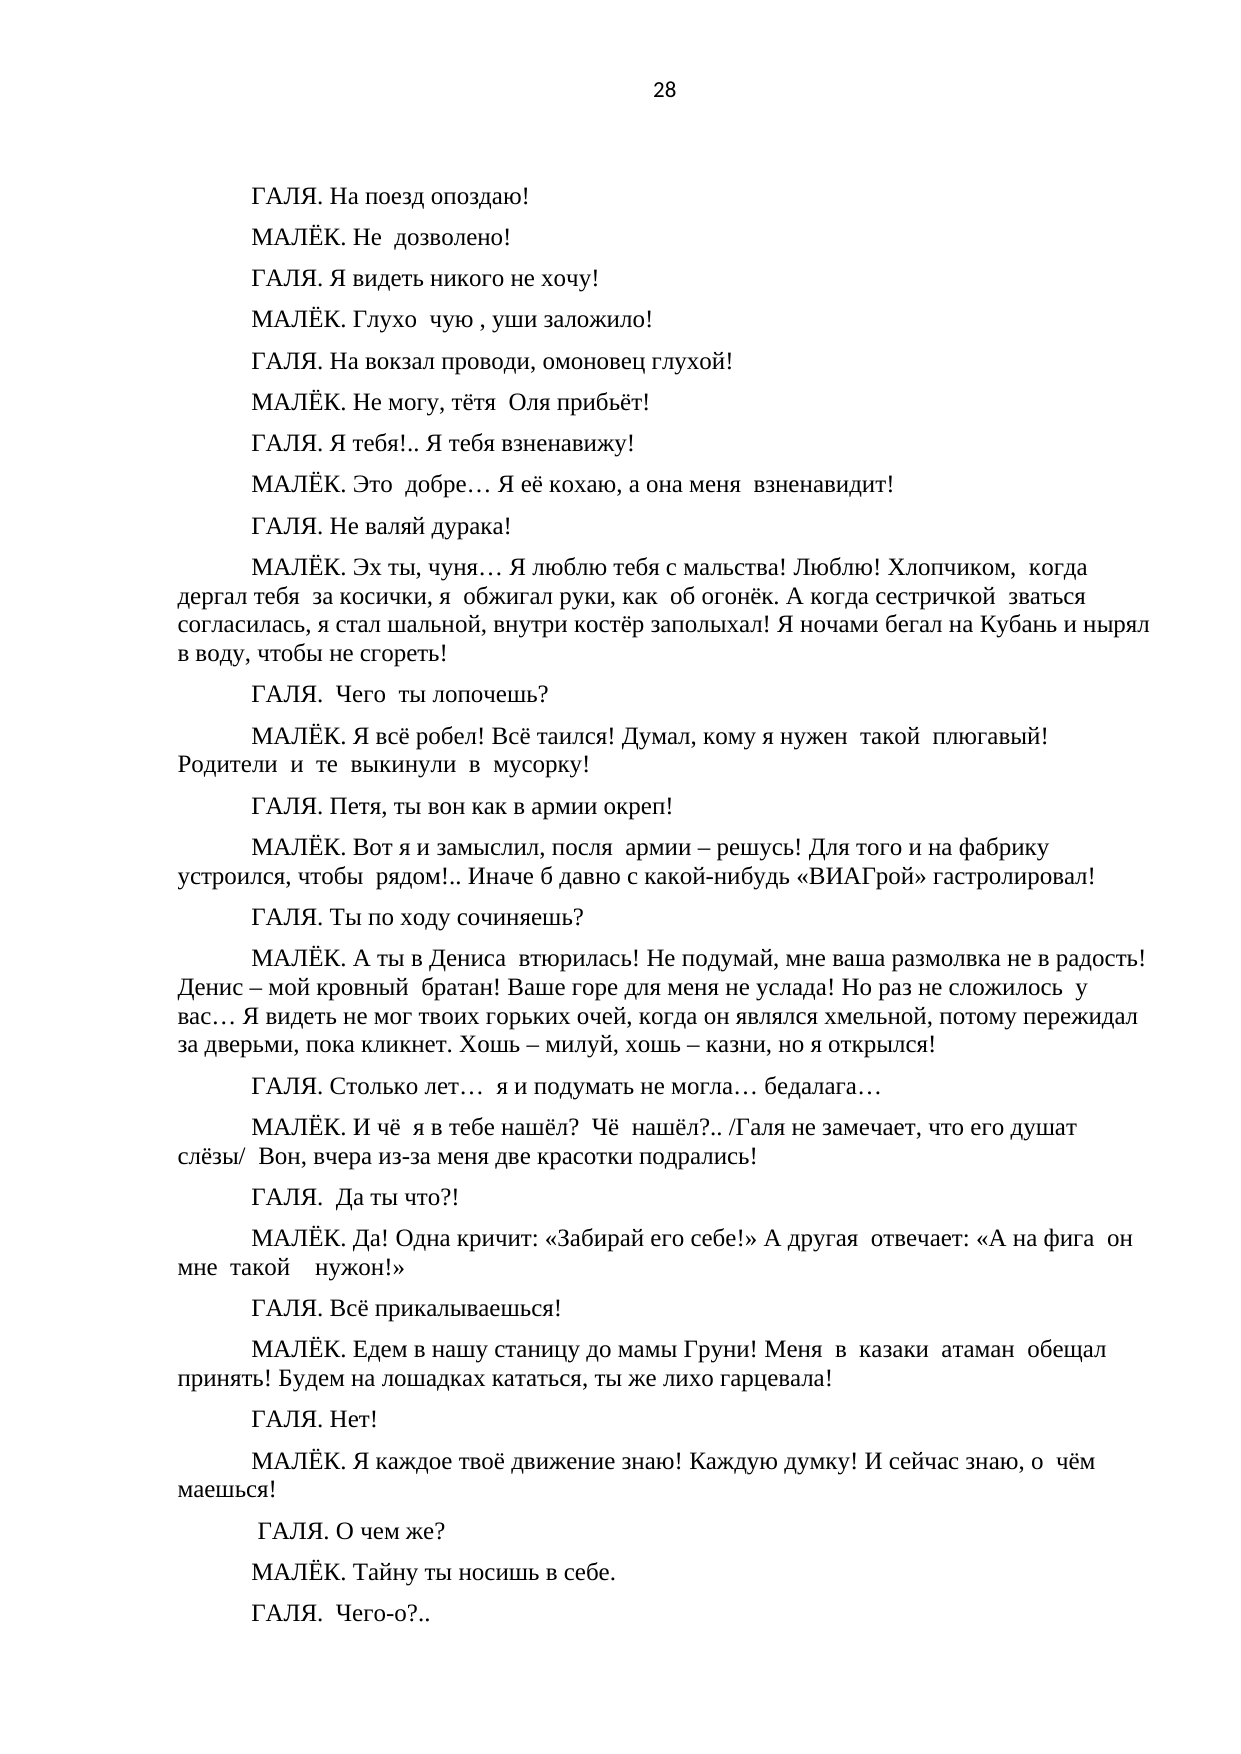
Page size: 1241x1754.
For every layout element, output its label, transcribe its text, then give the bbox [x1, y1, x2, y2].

text МАЛЁК. Это добре… Я её кохаю, а она меня взненавидит! [177, 469, 1152, 498]
text МАЛЁК. Я всё робел! Всё таился! Думал, кому я нужен такой плюгавый! Родители и те выкинули в мусорку! [177, 721, 1152, 778]
text МАЛЁК. Я каждое твоё движение знаю! Каждую думку! И сейчас знаю, о чём маешься! [177, 1446, 1152, 1503]
text ГАЛЯ. Чего-о?.. [177, 1598, 1152, 1627]
text МАЛЁК. Глухо чую , уши заложило! [177, 304, 1152, 333]
text ГАЛЯ. Чего ты лопочешь? [177, 679, 1152, 708]
text ГАЛЯ. О чем же? [177, 1516, 1152, 1544]
text МАЛЁК. И чё я в тебе нашёл? Чё нашёл?.. /Галя не замечает, что его душат слёзы/ Вон, вчера из-за меня две красотки подрались! [177, 1112, 1152, 1169]
text ГАЛЯ. На поезд опоздаю! [177, 181, 1152, 209]
text ГАЛЯ. Петя, ты вон как в армии окреп! [177, 791, 1152, 819]
text ГАЛЯ. Ты по ходу сочиняешь? [177, 902, 1152, 931]
text МАЛЁК. Не дозволено! [177, 222, 1152, 251]
text МАЛЁК. Эх ты, чуня… Я люблю тебя с мальства! Люблю! Хлопчиком, когда дергал тебя за косички, я обжигал руки, как об огонёк. А когда сестричкой зваться согласилась, я стал шальной, внутри костёр заполыхал! Я ночами бегал на Кубань и нырял в воду, чтобы не сгореть! [177, 552, 1152, 667]
text МАЛЁК. Едем в нашу станицу до мамы Груни! Меня в казаки атаман обещал принять! Будем на лошадках кататься, ты же лихо гарцевала! [177, 1334, 1152, 1392]
text ГАЛЯ. Я тебя!.. Я тебя взненавижу! [177, 428, 1152, 457]
text ГАЛЯ. Всё прикалываешься! [177, 1293, 1152, 1322]
text ГАЛЯ. Не валяй дурака! [177, 511, 1152, 539]
text МАЛЁК. А ты в Дениса втюрилась! Не подумай, мне ваша размолвка не в радость! Денис – мой кровный братан! Ваше горе для меня не услада! Но раз не сложилось у вас… Я видеть не мог твоих горьких очей, когда он являлся хмельной, потому пережидал за дверьми, пока кликнет. Хошь – милуй, хошь – казни, но я открылся! [177, 943, 1152, 1058]
text МАЛЁК. Тайну ты носишь в себе. [177, 1557, 1152, 1586]
text ГАЛЯ. Нет! [177, 1404, 1152, 1433]
text ГАЛЯ. Столько лет… я и подумать не могла… бедалага… [177, 1071, 1152, 1099]
text ГАЛЯ. Да ты что?! [177, 1182, 1152, 1211]
text ГАЛЯ. Я видеть никого не хочу! [177, 263, 1152, 292]
text МАЛЁК. Не могу, тётя Оля прибьёт! [177, 387, 1152, 416]
text ГАЛЯ. На вокзал проводи, омоновец глухой! [177, 346, 1152, 374]
text МАЛЁК. Да! Одна кричит: «Забирай его себе!» А другая отвечает: «А на фига он мне такой нужон!» [177, 1223, 1152, 1281]
text МАЛЁК. Вот я и замыслил, посля армии – решусь! Для того и на фабрику устроился, чтобы рядом!.. Иначе б давно с какой-нибудь «ВИАГрой» гастролировал! [177, 832, 1152, 889]
